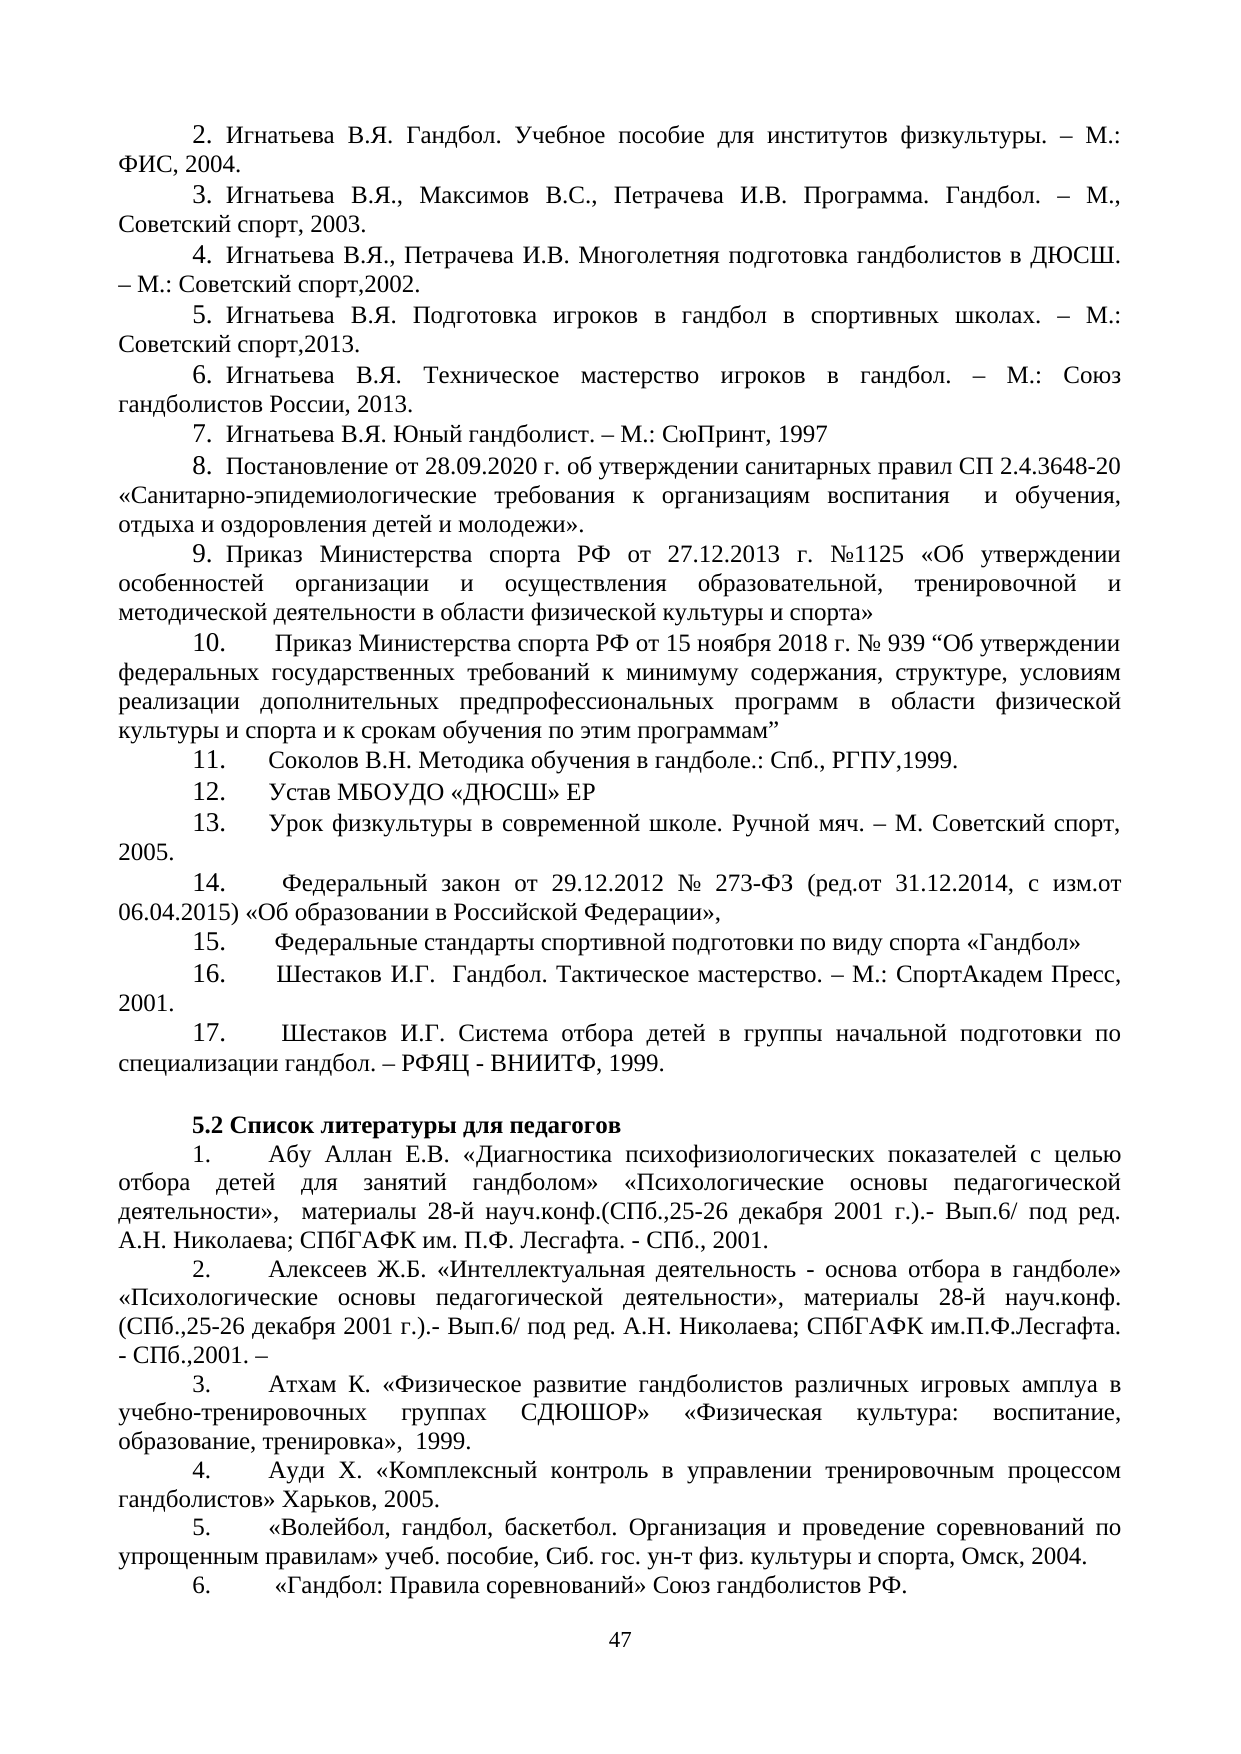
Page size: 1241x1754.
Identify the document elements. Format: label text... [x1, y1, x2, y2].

list Атхам К. «Физическое развитие гандболистов различных игровых амплуа в учебно-тренировочных группах СДЮШОР» «Физическая культура: воспитание, образование, тренировка», 1999. [118, 1369, 1122, 1455]
list Игнатьева В.Я., Максимов В.С., Петрачева И.В. Программа. Гандбол. – М., Советский спорт, 2003. [118, 178, 1122, 238]
list Постановление от 28.09.2020 г. об утверждении санитарных правил СП 2.4.3648-20 «Санитарно-эпидемиологические требования к организациям воспитания и обучения, отдыха и оздоровления детей и молодежи». [118, 449, 1122, 537]
list Федеральные стандарты спортивной подготовки по виду спорта «Гандбол» [118, 926, 1122, 957]
list Федеральный закон от 29.12.2012 № 273-ФЗ (ред.от 31.12.2014, с изм.от 06.04.2015) «Об образовании в Российской Федерации», [118, 866, 1122, 926]
list Алексеев Ж.Б. «Интеллектуальная деятельность - основа отбора в гандболе» «Психологические основы педагогической деятельности», материалы 28-й науч.конф. (СПб.,25-26 декабря 2001 г.).- Вып.6/ под ред. А.Н. Николаева; СПбГАФК им.П.Ф.Лесгафта. - СПб.,2001. – [118, 1254, 1122, 1369]
list «Волейбол, гандбол, баскетбол. Организация и проведение соревнований по упрощенным правилам» учеб. пособие, Сиб. гос. ун-т физ. культуры и спорта, Омск, 2004. [118, 1512, 1122, 1570]
list Приказ Министерства спорта РФ от 27.12.2013 г. №1125 «Об утверждении особенностей организации и осуществления образовательной, тренировочной и методической деятельности в области физической культуры и спорта» [118, 537, 1122, 626]
list Шестаков И.Г. Гандбол. Тактическое мастерство. – М.: СпортАкадем Пресс, 2001. [118, 957, 1122, 1017]
list Соколов В.Н. Методика обучения в гандболе.: Спб., РГПУ,1999. [118, 743, 1122, 774]
list Игнатьева В.Я. Подготовка игроков в гандбол в спортивных школах. – М.: Советский спорт,2013. [118, 298, 1122, 358]
text 5.2 Список литературы для педагогов [118, 1110, 1122, 1139]
list Урок физкультуры в современной школе. Ручной мяч. – М. Советский спорт, 2005. [118, 806, 1122, 866]
list Устав МБОУДО «ДЮСШ» ЕР [118, 774, 1122, 806]
list Игнатьева В.Я., Петрачева И.В. Многолетняя подготовка гандболистов в ДЮСШ. – М.: Советский спорт,2002. [118, 238, 1122, 298]
list Шестаков И.Г. Система отбора детей в группы начальной подготовки по специализации гандбол. – РФЯЦ - ВНИИТФ, 1999. [118, 1017, 1122, 1076]
list Приказ Министерства спорта РФ от 15 ноября 2018 г. № 939 “Об утверждении федеральных государственных требований к минимуму содержания, структуре, условиям реализации дополнительных предпрофессиональных программ в области физической культуры и спорта и к срокам обучения по этим программам” [118, 626, 1122, 743]
list Игнатьева В.Я. Техническое мастерство игроков в гандбол. – М.: Союз гандболистов России, 2013. [118, 358, 1122, 418]
list «Гандбол: Правила соревнований» Союз гандболистов РФ. [118, 1570, 1122, 1599]
list Абу Аллан Е.В. «Диагностика психофизиологических показателей с целью отбора детей для занятий гандболом» «Психологические основы педагогической деятельности», материалы 28-й науч.конф.(СПб.,25-26 декабря 2001 г.).- Вып.6/ под ред. А.Н. Николаева; СПбГАФК им. П.Ф. Лесгафта. - СПб., 2001. [118, 1139, 1122, 1254]
list Ауди Х. «Комплексный контроль в управлении тренировочным процессом гандболистов» Харьков, 2005. [118, 1455, 1122, 1512]
list Игнатьева В.Я. Гандбол. Учебное пособие для институтов физкультуры. – М.: ФИС, 2004. [118, 118, 1122, 178]
list Игнатьева В.Я. Юный гандболист. – М.: СюПринт, 1997 [118, 418, 1122, 449]
